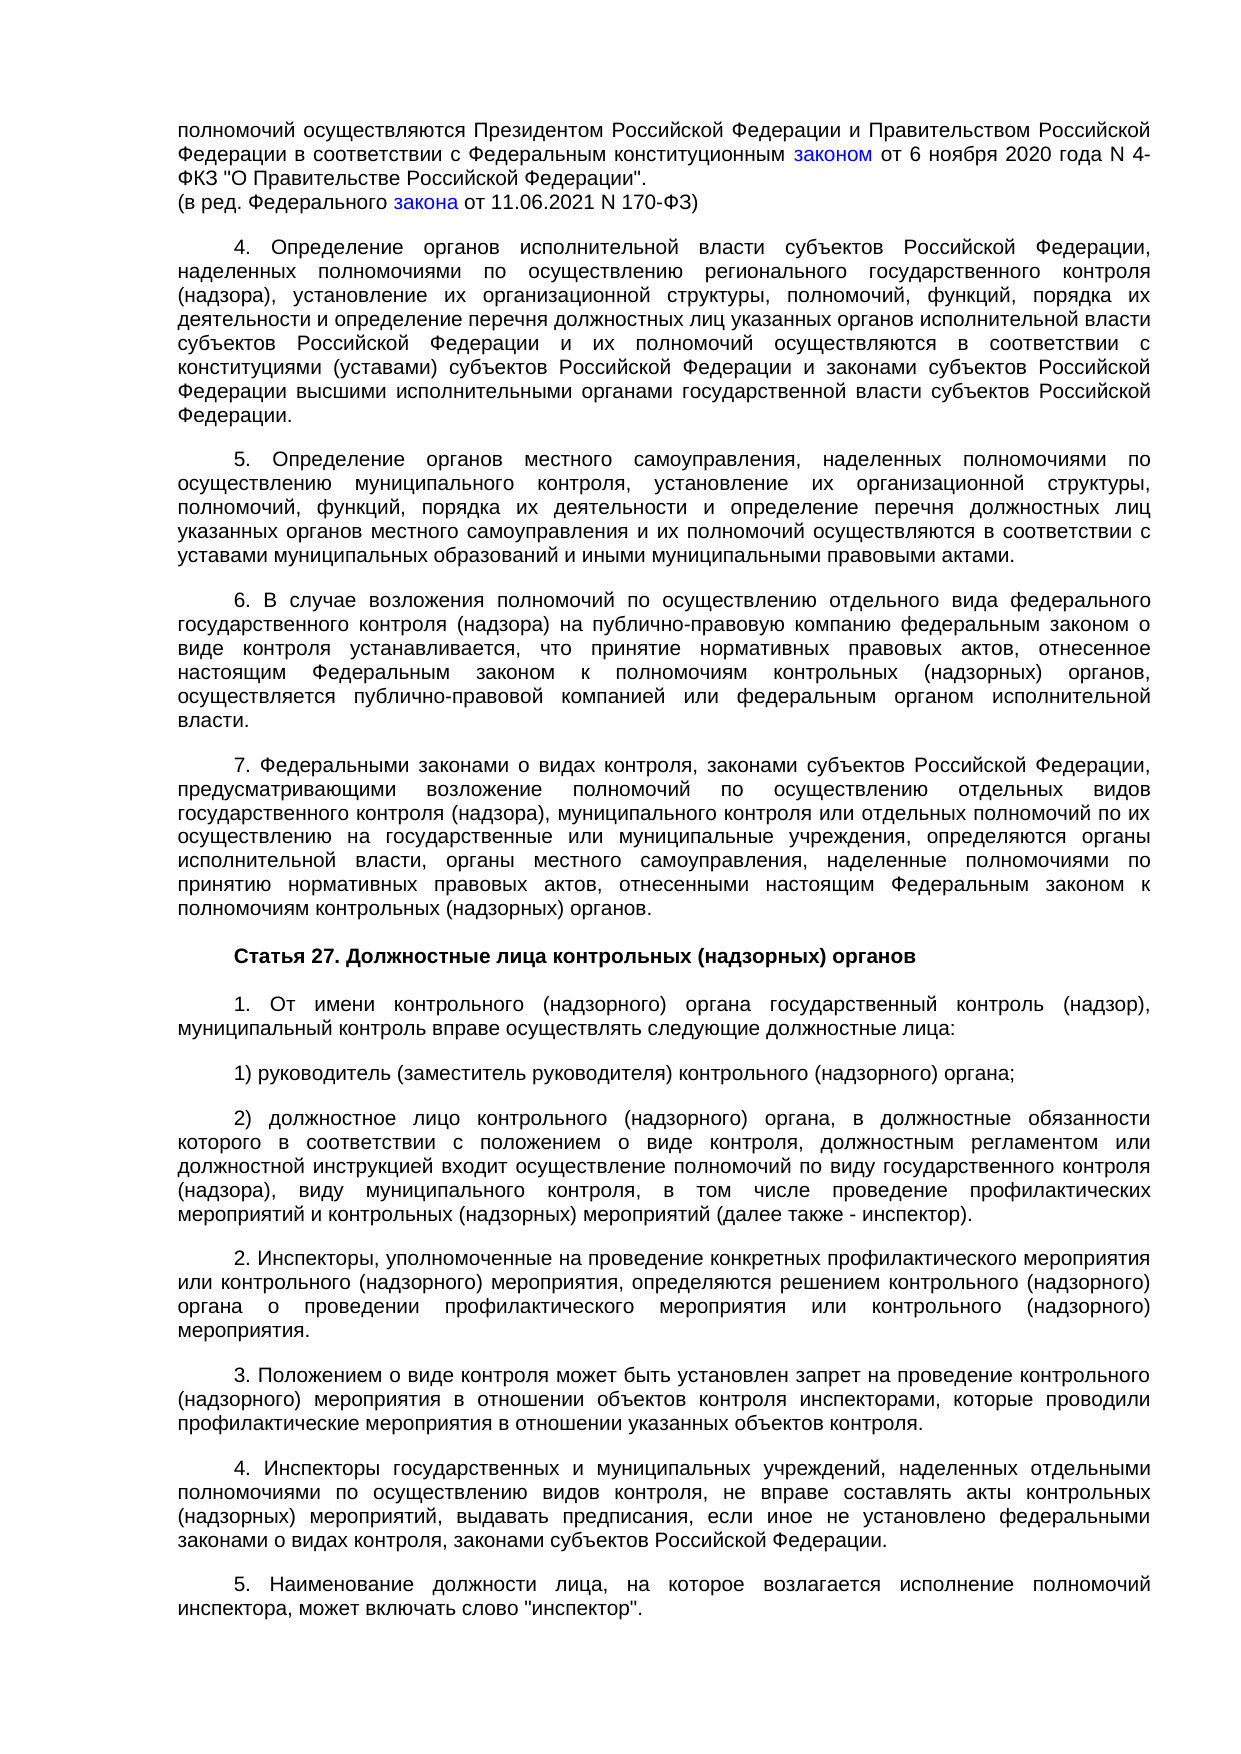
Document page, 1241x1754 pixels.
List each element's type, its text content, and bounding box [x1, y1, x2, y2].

text 4. Инспекторы государственных и муниципальных учреждений, наделенных отдельными полномочиями по осуществлению видов контроля, не вправе составлять акты контрольных (надзорных) мероприятий, выдавать предписания, если иное не установлено федеральными законами о видах контроля, законами субъектов Российской Федерации. [177, 1456, 1152, 1551]
text 4. Определение органов исполнительной власти субъектов Российской Федерации, наделенных полномочиями по осуществлению регионального государственного контроля (надзора), установление их организационной структуры, полномочий, функций, порядка их деятельности и определение перечня должностных лиц указанных органов исполнительной власти субъектов Российской Федерации и их полномочий осуществляются в соответствии с конституциями (уставами) субъектов Российской Федерации и законами субъектов Российской Федерации высшими исполнительными органами государственной власти субъектов Российской Федерации. [177, 235, 1152, 426]
text 6. В случае возложения полномочий по осуществлению отдельного вида федерального государственного контроля (надзора) на публично-правовую компанию федеральным законом о виде контроля устанавливается, что принятие нормативных правовых актов, отнесенное настоящим Федеральным законом к полномочиям контрольных (надзорных) органов, осуществляется публично-правовой компанией или федеральным органом исполнительной власти. [177, 588, 1152, 732]
text 3. Положением о виде контроля может быть установлен запрет на проведение контрольного (надзорного) мероприятия в отношении объектов контроля инспекторами, которые проводили профилактические мероприятия в отношении указанных объектов контроля. [177, 1363, 1152, 1435]
text (в ред. Федерального закона от 11.06.2021 N 170-ФЗ) [177, 190, 1152, 214]
text 1. От имени контрольного (надзорного) органа государственный контроль (надзор), муниципальный контроль вправе осуществлять следующие должностные лица: [177, 992, 1152, 1040]
text 5. Определение органов местного самоуправления, наделенных полномочиями по осуществлению муниципального контроля, установление их организационной структуры, полномочий, функций, порядка их деятельности и определение перечня должностных лиц указанных органов местного самоуправления и их полномочий осуществляются в соответствии с уставами муниципальных образований и иными муниципальными правовыми актами. [177, 447, 1152, 567]
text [177, 118, 1152, 190]
text 5. Наименование должности лица, на которое возлагается исполнение полномочий инспектора, может включать слово "инспектор". [177, 1572, 1152, 1620]
text 1) руководитель (заместитель руководителя) контрольного (надзорного) органа; [177, 1061, 1152, 1085]
text 2) должностное лицо контрольного (надзорного) органа, в должностные обязанности которого в соответствии с положением о виде контроля, должностным регламентом или должностной инструкцией входит осуществление полномочий по виду государственного контроля (надзора), виду муниципального контроля, в том числе проведение профилактических мероприятий и контрольных (надзорных) мероприятий (далее также - инспектор). [177, 1106, 1152, 1225]
text 7. Федеральными законами о видах контроля, законами субъектов Российской Федерации, предусматривающими возложение полномочий по осуществлению отдельных видов государственного контроля (надзора), муниципального контроля или отдельных полномочий по их осуществлению на государственные или муниципальные учреждения, определяются органы исполнительной власти, органы местного самоуправления, наделенные полномочиями по принятию нормативных правовых актов, отнесенными настоящим Федеральным законом к полномочиям контрольных (надзорных) органов. [177, 752, 1152, 920]
text 2. Инспекторы, уполномоченные на проведение конкретных профилактического мероприятия или контрольного (надзорного) мероприятия, определяются решением контрольного (надзорного) органа о проведении профилактического мероприятия или контрольного (надзорного) мероприятия. [177, 1246, 1152, 1342]
title Статья 27. Должностные лица контрольных (надзорных) органов [177, 944, 1152, 968]
